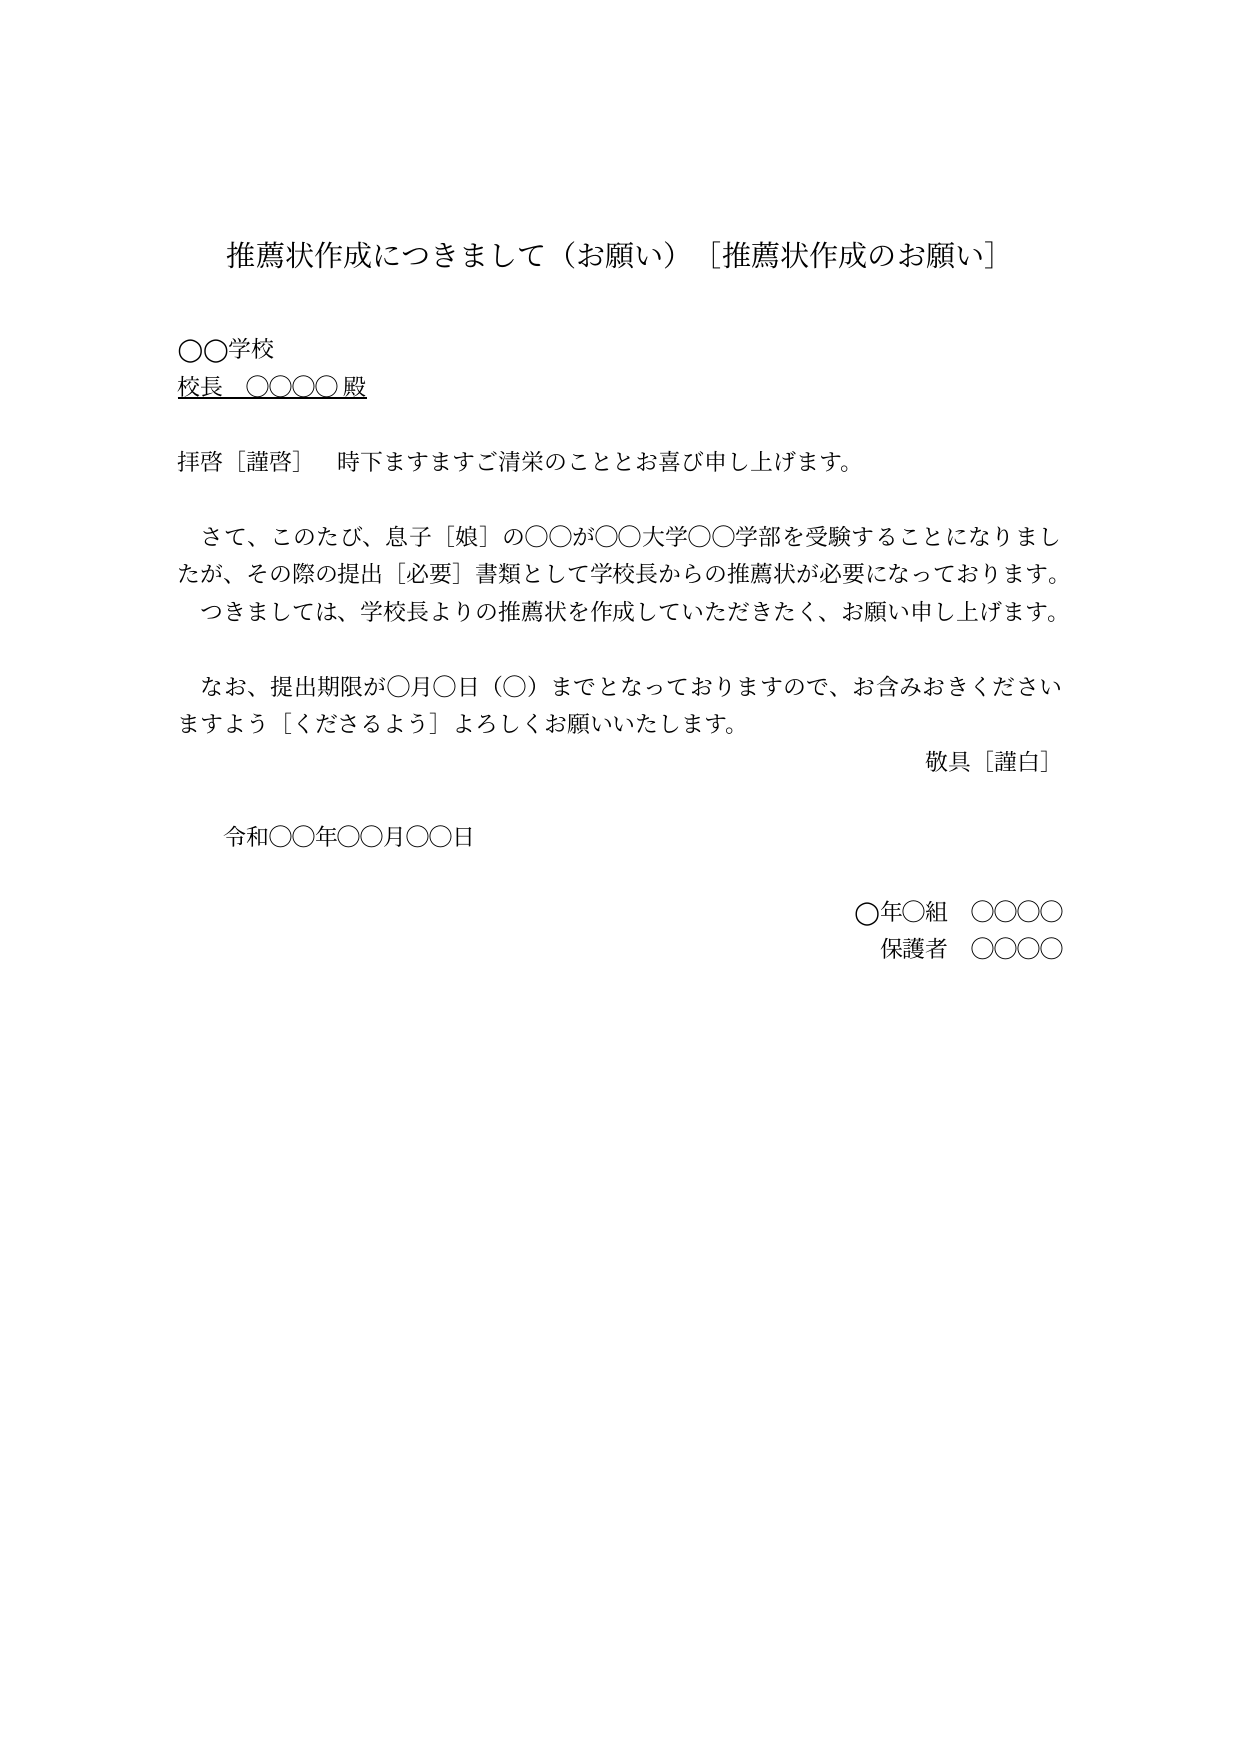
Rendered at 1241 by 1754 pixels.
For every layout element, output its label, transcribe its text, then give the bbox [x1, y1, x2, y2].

text 令和◯◯年◯◯月◯◯日 [177, 817, 1063, 854]
text 敬具［謹白］ [177, 742, 1063, 779]
text ◯◯学校 [177, 329, 1063, 367]
text つきましては、学校長よりの推薦状を作成していただきたく、お願い申し上げます。 [177, 592, 1063, 629]
text 推薦状作成につきまして（お願い）［推薦状作成のお願い］ [177, 217, 1063, 292]
text 保護者 ◯◯◯◯ [177, 929, 1063, 967]
text なお、提出期限が◯月◯日（◯）までとなっておりますので、お含みおきくださいますよう［くださるよう］よろしくお願いいたします。 [177, 667, 1063, 742]
text さて、このたび、息子［娘］の◯◯が◯◯大学◯◯学部を受験することになりましたが、その際の提出［必要］書類として学校長からの推薦状が必要になっております。 [177, 517, 1063, 592]
text ◯年◯組 ◯◯◯◯ [177, 892, 1063, 929]
text 校長 ◯◯◯◯ 殿 [177, 367, 1063, 404]
text 拝啓［謹啓］ 時下ますますご清栄のこととお喜び申し上げます。 [177, 442, 1063, 479]
